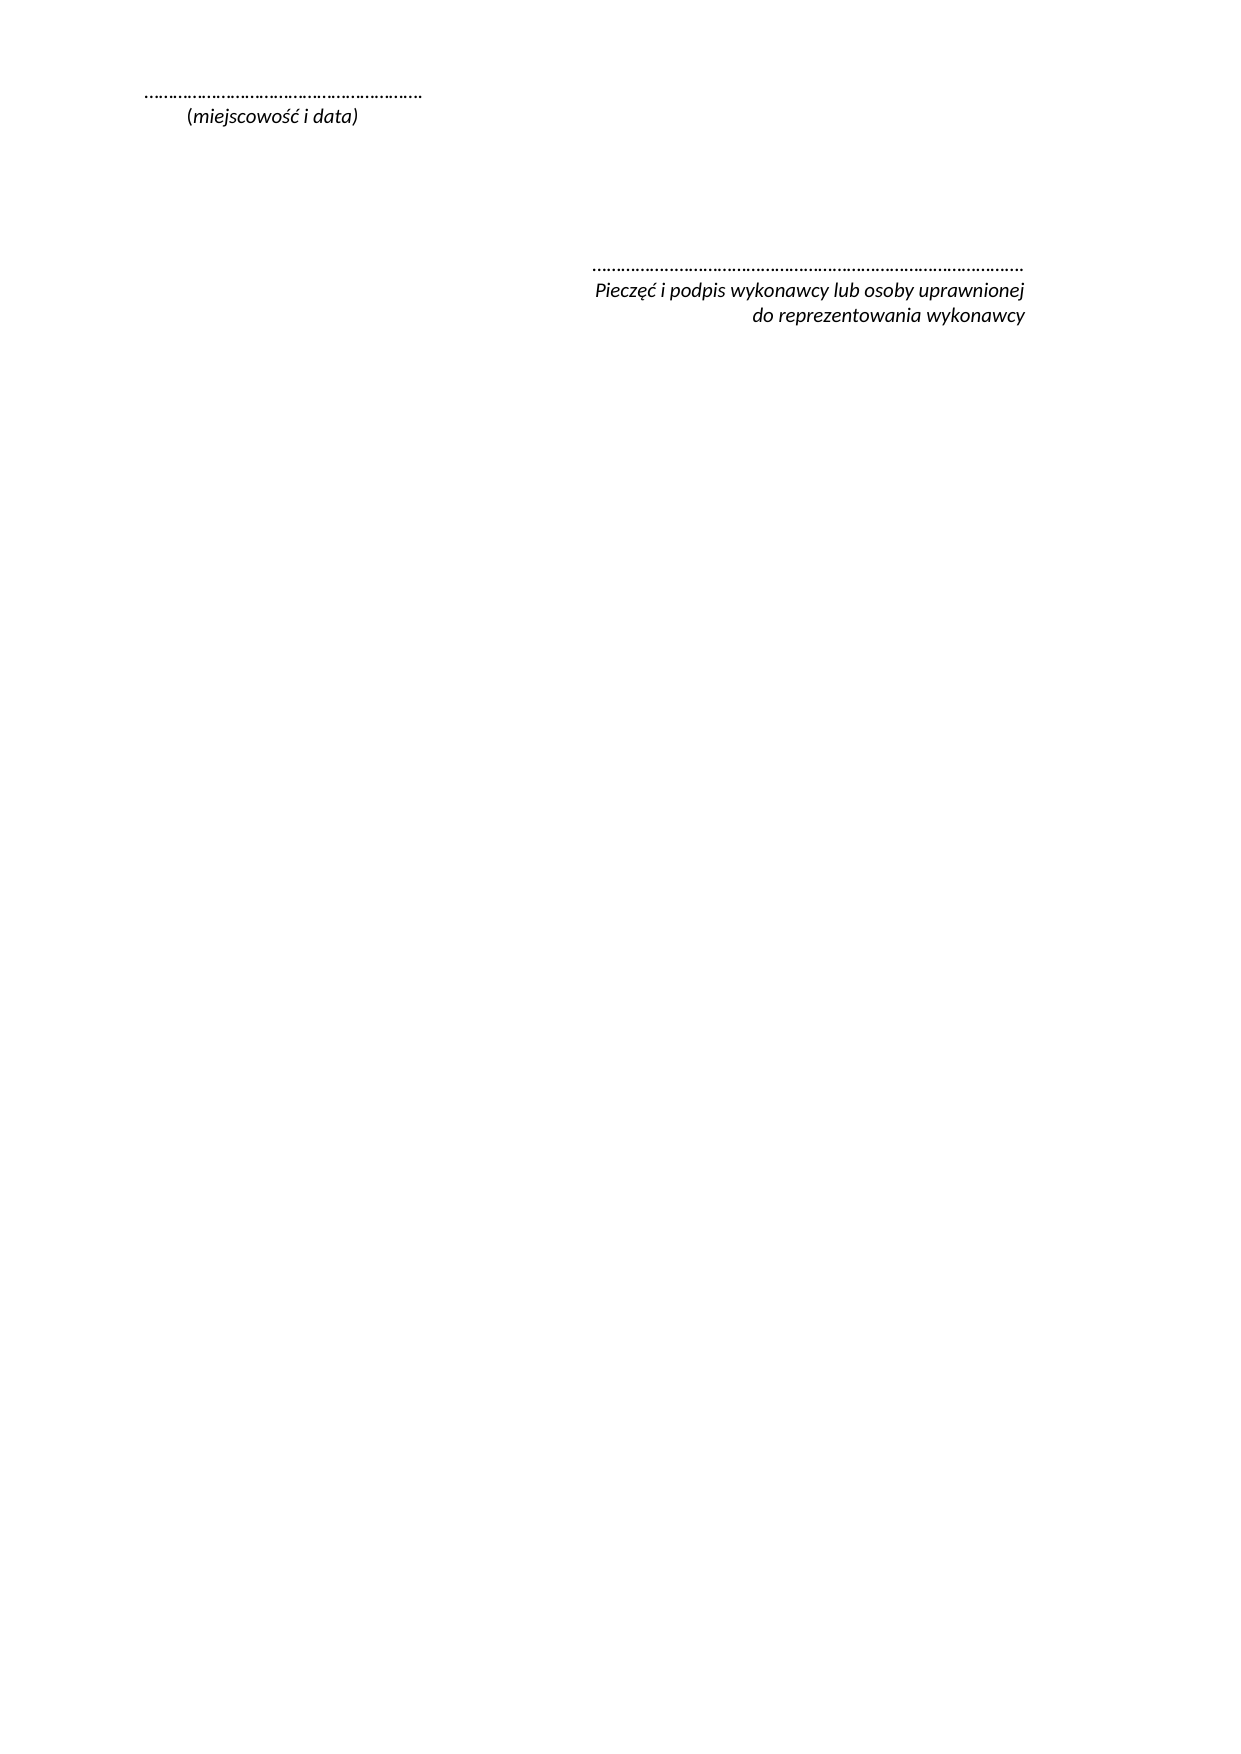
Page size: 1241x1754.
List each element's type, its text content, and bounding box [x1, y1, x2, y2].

text …………………………………………………. (miejscowość i data) [144, 78, 1027, 129]
text ……………..………………………………………………………………. Pieczęć i podpis wykonawcy lub osoby uprawnionej do reprezentowania wykonawcy [144, 252, 1027, 328]
